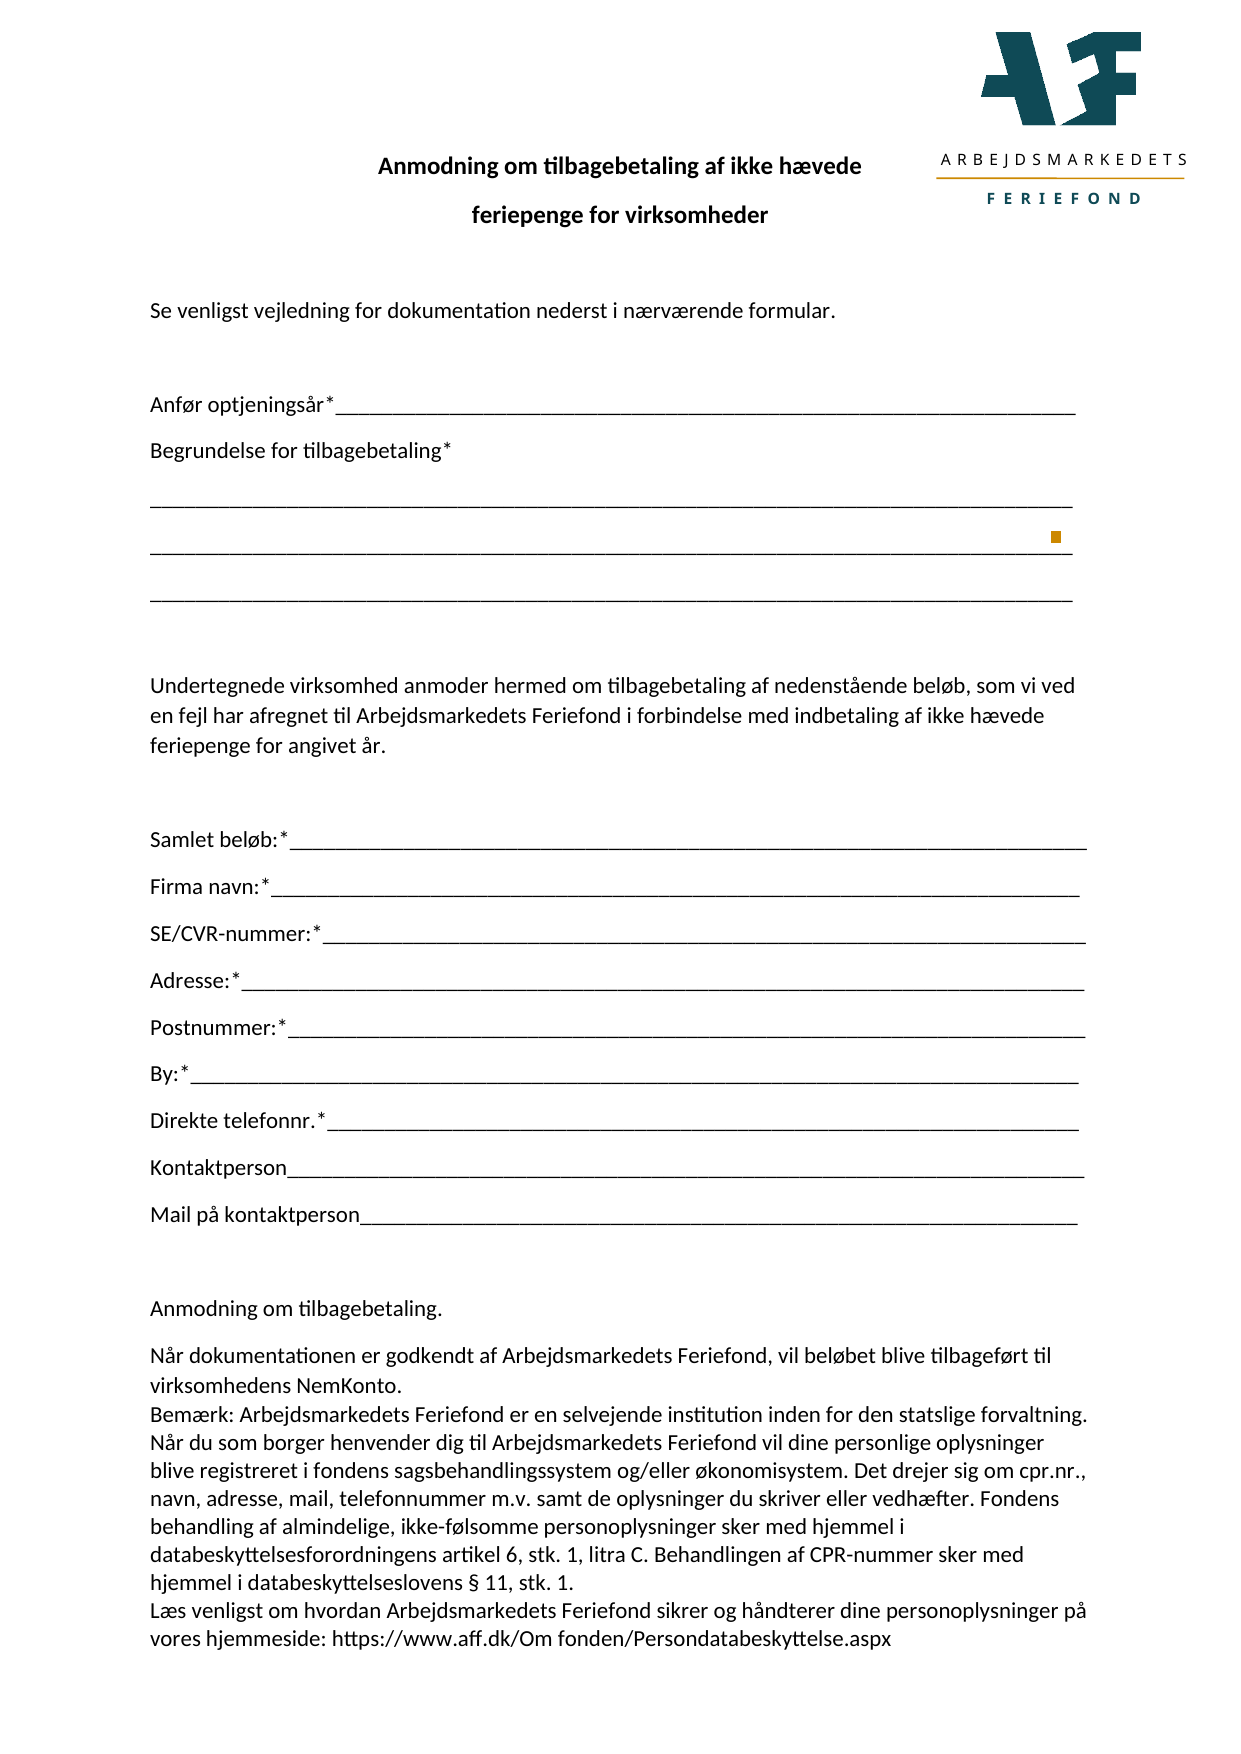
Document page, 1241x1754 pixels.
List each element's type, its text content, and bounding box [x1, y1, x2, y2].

text Samlet beløb:*______________________________________________________________________ [150, 825, 1090, 853]
text Direkte telefonnr.*__________________________________________________________________ [150, 1106, 1090, 1134]
text SE/CVR-nummer:*___________________________________________________________________ [150, 919, 1090, 947]
text _________________________________________________________________________________ [150, 483, 1090, 512]
text Anmodning om tilbagebetaling af ikke hævede [150, 150, 1090, 181]
text Postnummer:*______________________________________________________________________ [150, 1013, 1090, 1041]
text Firma navn:*_______________________________________________________________________ [150, 872, 1090, 900]
text Begrundelse for tilbagebetaling* [150, 437, 1090, 465]
text Mail på kontaktperson_______________________________________________________________ [150, 1200, 1090, 1228]
text Undertegnede virksomhed anmoder hermed om tilbagebetaling af nedenstående beløb, som vi ved en fejl har afregnet til Arbejdsmarkedets Feriefond i forbindelse med indbetaling af ikke hævede feriepenge for angivet år. [150, 671, 1090, 759]
text By:*______________________________________________________________________________ [150, 1059, 1090, 1088]
text Når dokumentationen er godkendt af Arbejdsmarkedets Feriefond, vil beløbet blive tilbageført til virksomhedens NemKonto. [150, 1341, 1090, 1399]
text Kontaktperson______________________________________________________________________ [150, 1153, 1090, 1181]
text Anmodning om tilbagebetaling. [150, 1294, 1090, 1322]
text _________________________________________________________________________________ [150, 577, 1090, 605]
text feriepenge for virksomheder [150, 199, 1090, 230]
picture [980, 32, 1141, 126]
text Se venligst vejledning for dokumentation nederst i nærværende formular. [150, 296, 1090, 324]
text _________________________________________________________________________________ [150, 530, 1090, 558]
text Anfør optjeningsår*_________________________________________________________________ [150, 390, 1090, 418]
text Adresse:*__________________________________________________________________________ [150, 966, 1090, 994]
